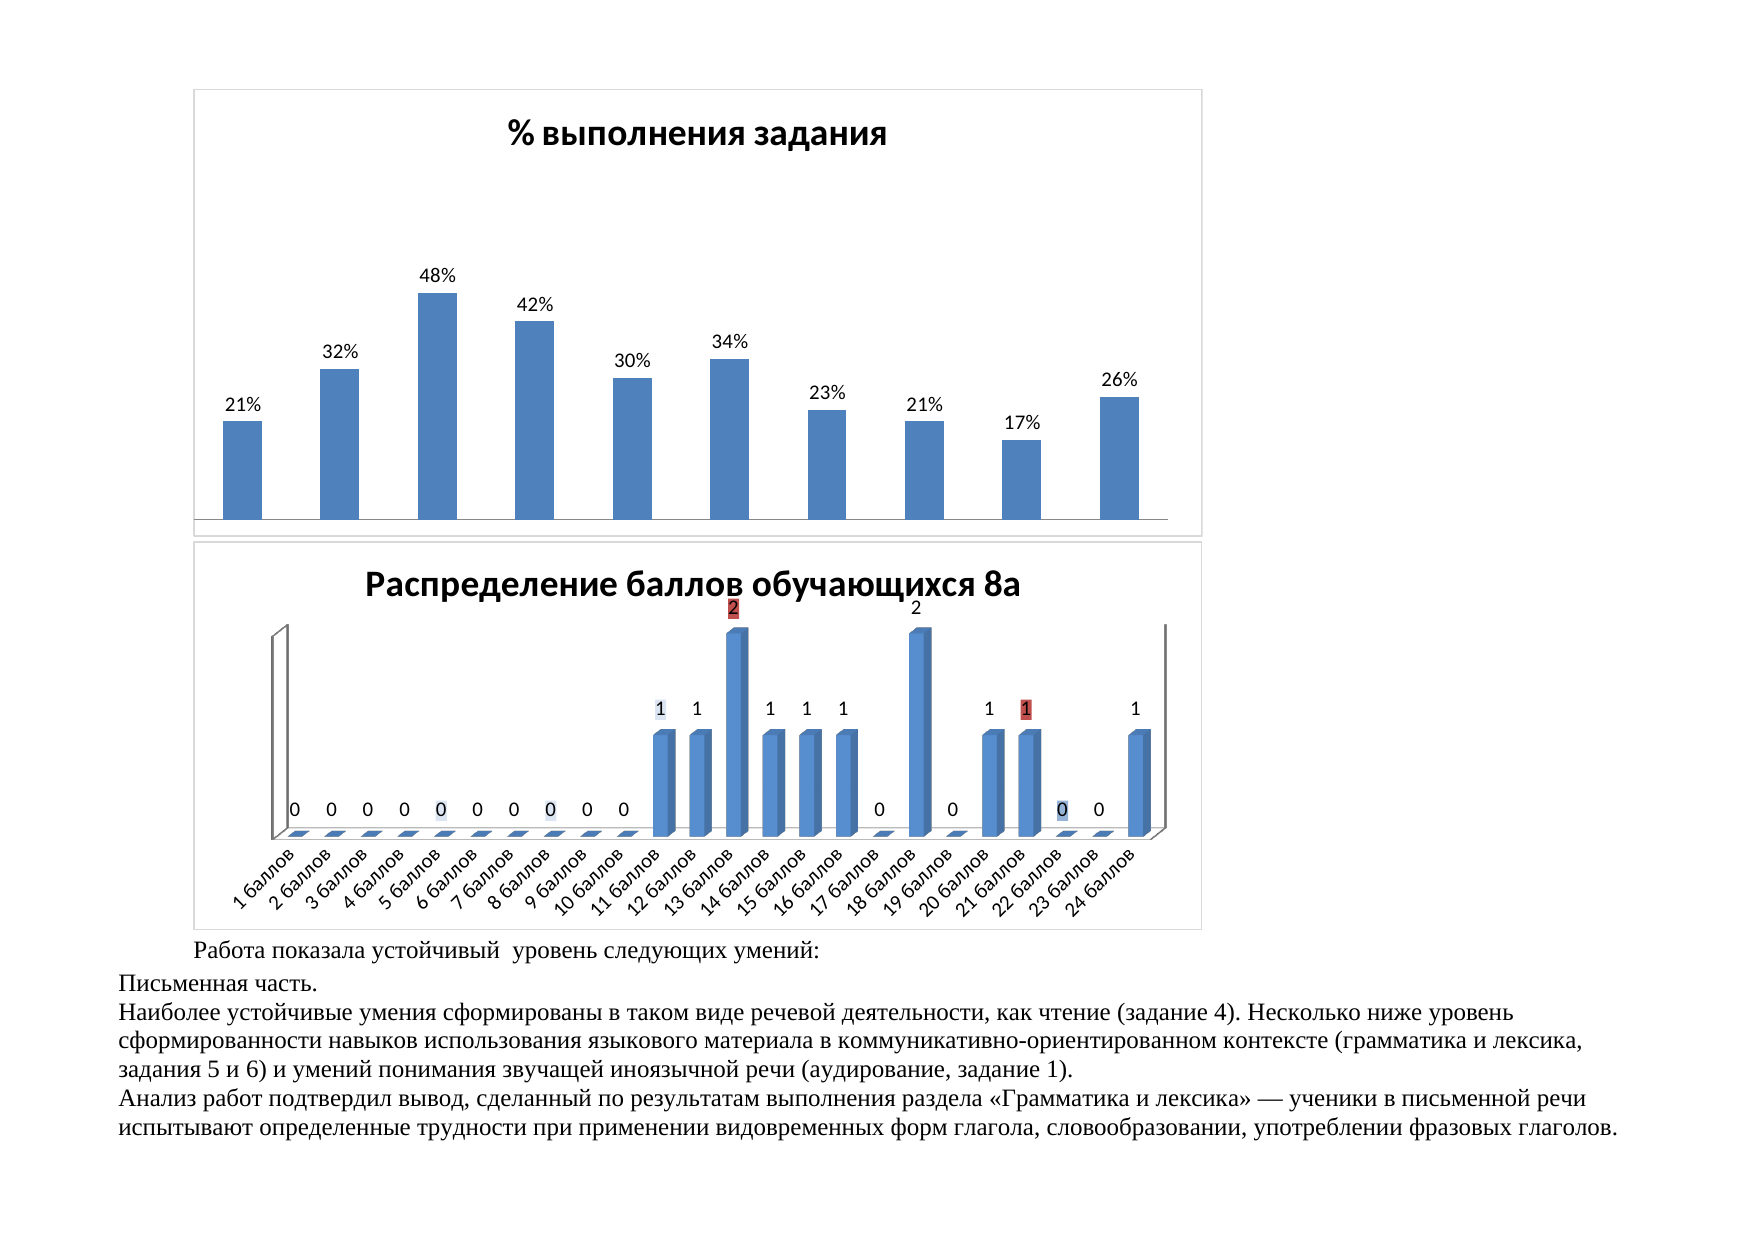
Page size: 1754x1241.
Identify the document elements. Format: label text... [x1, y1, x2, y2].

text Письменная часть. [118, 968, 1654, 997]
text Анализ работ подтвердил вывод, сделанный по результатам выполнения раздела «Грамматика и лексика» — ученики в письменной речи испытывают определенные трудности при применении видовременных форм глагола, словообразовании, употреблении фразовых глаголов. [118, 1083, 1654, 1140]
text Наиболее устойчивые умения сформированы в таком виде речевой деятельности, как чтение (задание 4). Несколько ниже уровень сформированности навыков использования языкового материала в коммуникативно-ориентированном контексте (грамматика и лексика, задания 5 и 6) и умений понимания звучащей иноязычной речи (аудирование, задание 1). [118, 997, 1654, 1083]
list Работа показала устойчивый уровень следующих умений: [193, 935, 1654, 963]
